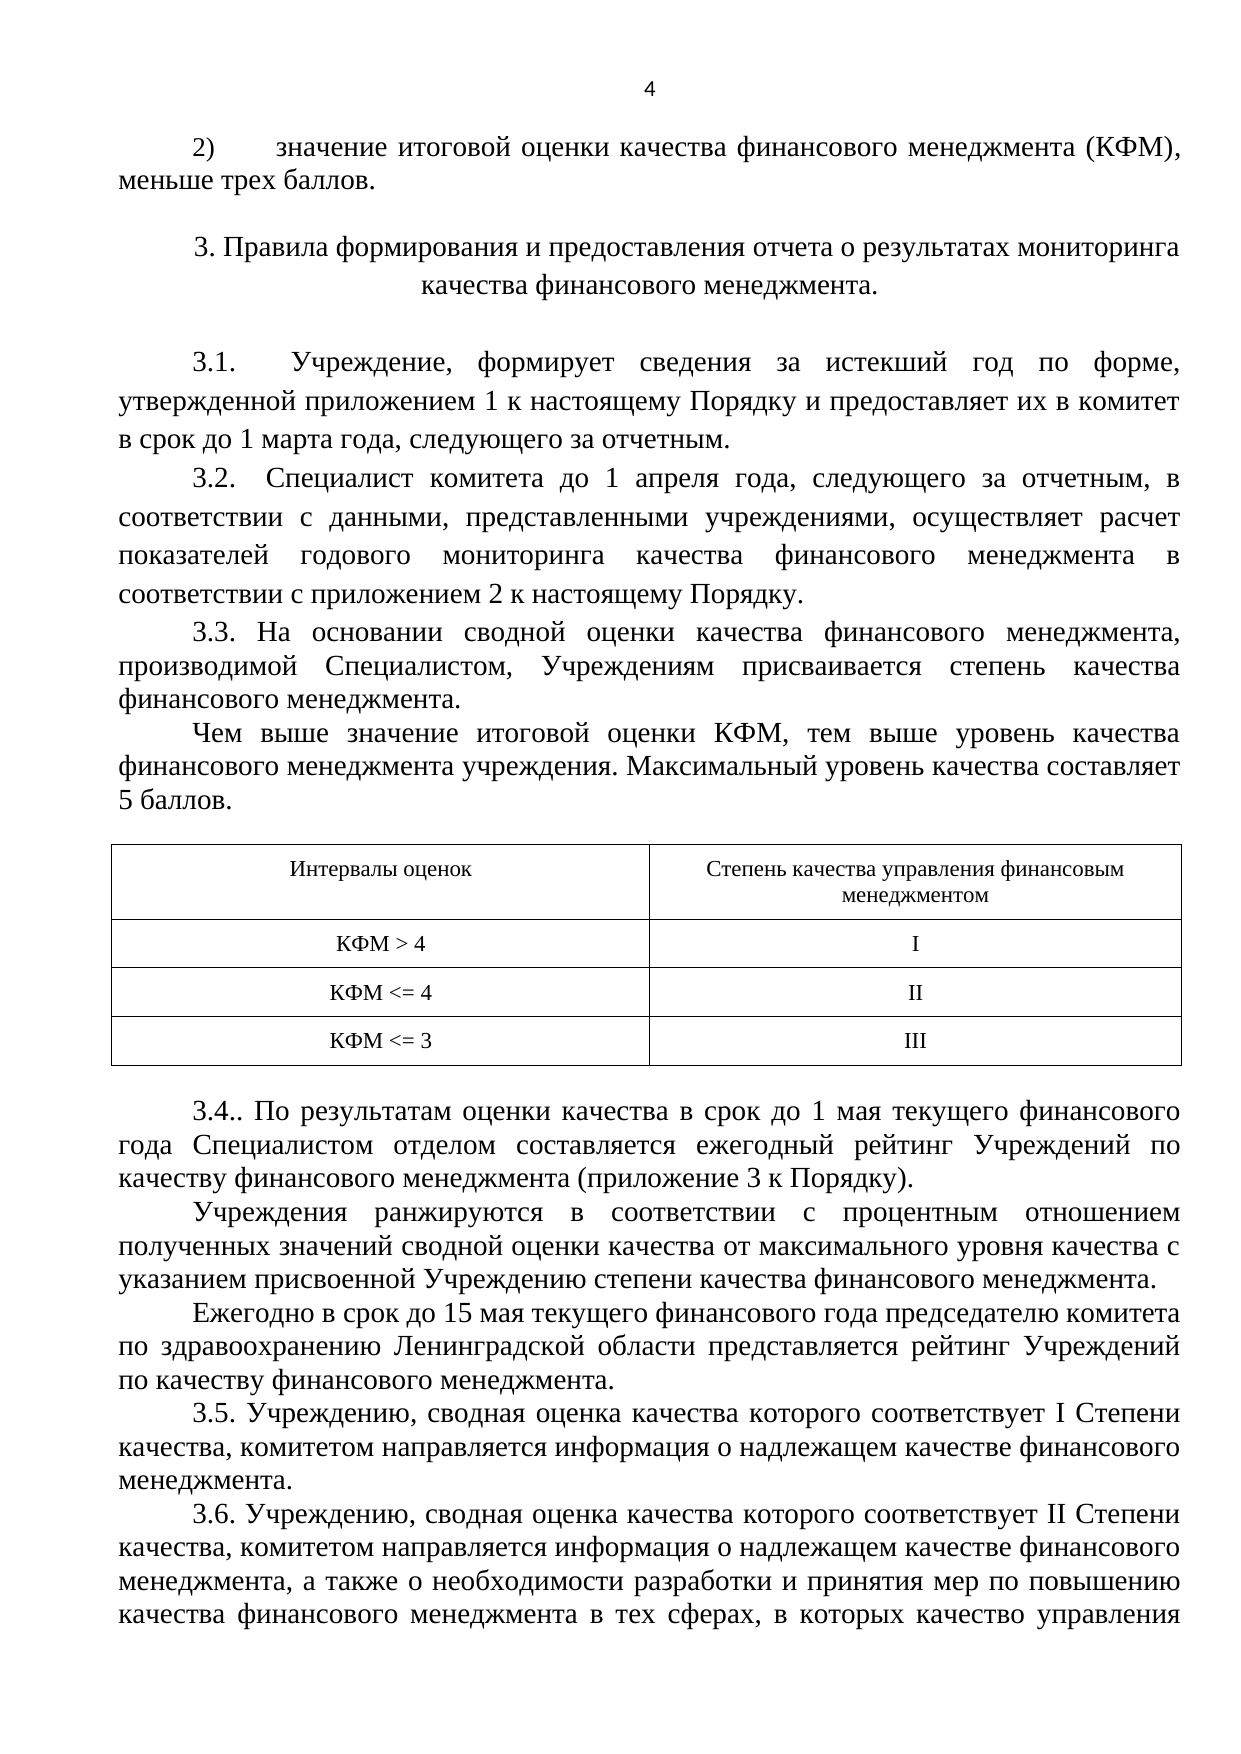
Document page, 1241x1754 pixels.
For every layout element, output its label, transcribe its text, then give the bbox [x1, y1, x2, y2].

table_cell III [650, 1017, 1181, 1064]
table_cell КФМ <= 3 [112, 1017, 649, 1064]
list 3.2. Специалист комитета до 1 апреля года, следующего за отчетным, в соответствии с данными, представленными учреждениями, осуществляет расчет показателей годового мониторинга качества финансового менеджмента в соответствии с приложением 2 к настоящему Порядку. [118, 460, 1181, 609]
text Учреждения ранжируются в соответствии с процентным отношением полученных значений сводной оценки качества от максимального уровня качества с указанием присвоенной Учреждению степени качества финансового менеджмента. [118, 1194, 1181, 1295]
table_cell КФМ > 4 [112, 920, 649, 967]
list значение итоговой оценки качества финансового менеджмента (КФМ), меньше трех баллов. [118, 130, 1181, 196]
table_cell II [650, 968, 1181, 1016]
list 3.1. Учреждение, формирует сведения за истекший год по форме, утвержденной приложением 1 к настоящему Порядку и предоставляет их в комитет в срок до 1 марта года, следующего за отчетным. [118, 344, 1181, 455]
text Ежегодно в срок до 15 мая текущего финансового года председателю комитета по здравоохранению Ленинградской области представляется рейтинг Учреждений по качеству финансового менеджмента. [118, 1295, 1181, 1395]
table_header Интервалы оценок [112, 845, 649, 918]
text 3.5. Учреждению, сводная оценка качества которого соответствует I Степени качества, комитетом направляется информация о надлежащем качестве финансового менеджмента. [118, 1395, 1181, 1496]
text 3.3. На основании сводной оценки качества финансового менеджмента, производимой Специалистом, Учреждениям присваивается степень качества финансового менеджмента. [118, 614, 1181, 715]
table_cell I [650, 920, 1181, 967]
list 3. Правила формирования и предоставления отчета о результатах мониторинга качества финансового менеджмента. [118, 229, 1181, 301]
table_cell КФМ <= 4 [112, 968, 649, 1016]
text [118, 1496, 1181, 1630]
text 3.4.. По результатам оценки качества в срок до 1 мая текущего финансового года Специалистом отделом составляется ежегодный рейтинг Учреждений по качеству финансового менеджмента (приложение 3 к Порядку). [118, 1093, 1181, 1194]
table_header Степень качества управления финансовым менеджментом [650, 845, 1181, 918]
text Чем выше значение итоговой оценки КФМ, тем выше уровень качества финансового менеджмента учреждения. Максимальный уровень качества составляет 5 баллов. [118, 715, 1181, 816]
